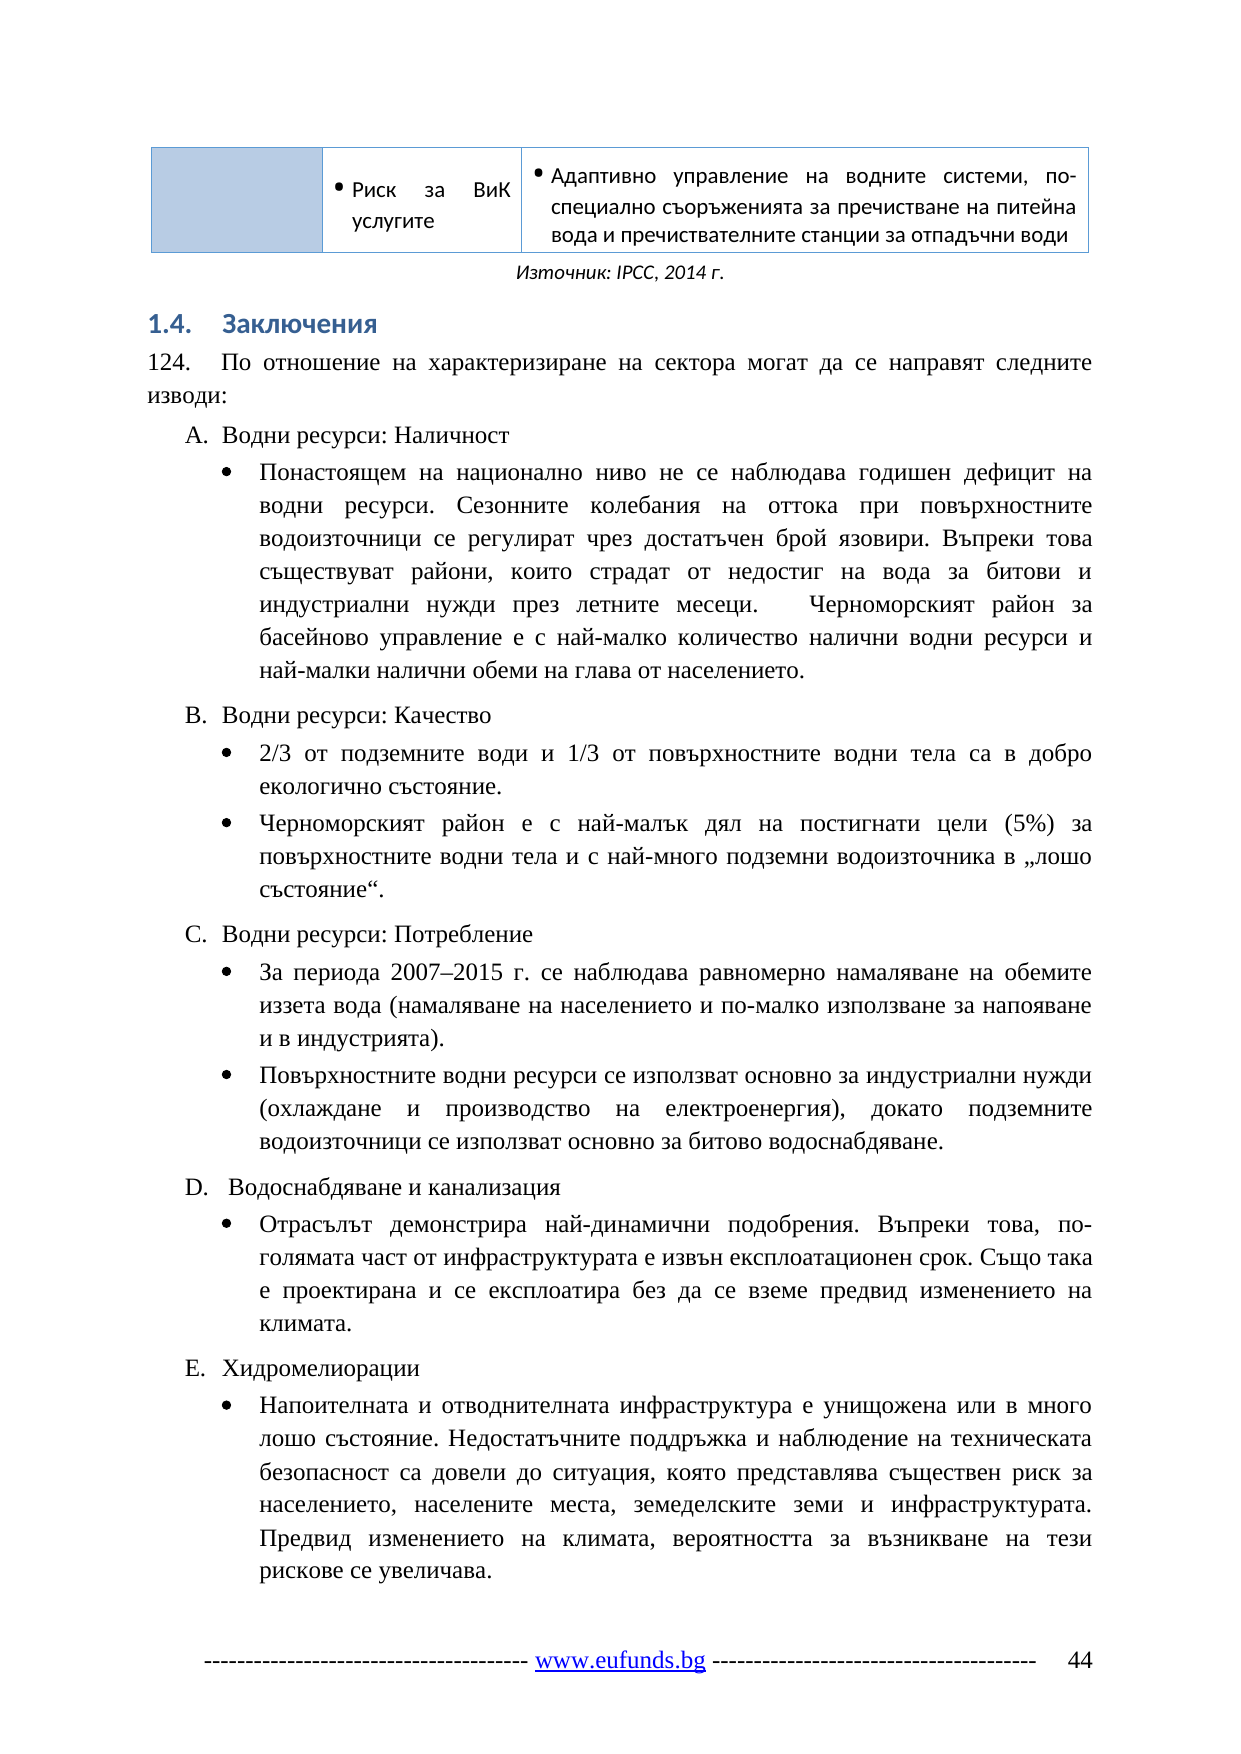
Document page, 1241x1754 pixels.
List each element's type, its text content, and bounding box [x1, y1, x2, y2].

list Водни ресурси: Потребление [184, 919, 1093, 948]
table_cell Риск за ВиК услугите [323, 148, 521, 252]
list Водни ресурси: Качество [184, 701, 1093, 729]
subtitle Заключения [147, 306, 1093, 341]
list Понастоящем на национално ниво не се наблюдава годишен дефицит на водни ресурси. Сезонните колебания на оттока при повърхностните водоизточници се регулират чрез достатъчен брой язовири. Въпреки това съществуват райони, които страдат от недостиг на вода за битови и индустриални нужди през летните месеци. Черноморският район за басейново управление е с най-малко количество налични водни ресурси и най-малки налични обеми на глава от населението. [222, 457, 1093, 684]
list За периода 2007–2015 г. се наблюдава равномерно намаляване на обемите иззета вода (намаляване на населението и по-малко използване за напояване и в индустрията). [222, 957, 1093, 1052]
list Черноморският район е с най-малък дял на постигнати цели (5%) за повърхностните водни тела и с най-много подземни водоизточника в „лошо състояние“. [222, 808, 1093, 903]
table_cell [152, 148, 322, 252]
list Отрасълът демонстрира най-динамични подобрения. Въпреки това, по-голямата част от инфраструктурата е извън експлоатационен срок. Също така е проектирана и се експлоатира без да се вземе предвид изменението на климата. [222, 1209, 1093, 1337]
list Повърхностните водни ресурси се използват основно за индустриални нужди (охлаждане и производство на електроенергия), докато подземните водоизточници се използват основно за битово водоснабдяване. [222, 1060, 1093, 1155]
list Напоителната и отводнителната инфраструктура е унищожена или в много лошо състояние. Недостатъчните поддръжка и наблюдение на техническата безопасност са довели до ситуация, която представлява съществен риск за населението, населените места, земеделските земи и инфраструктурата. Предвид изменението на климата, вероятността за възникване на тези рискове се увеличава. [222, 1391, 1093, 1584]
table_cell Адаптивно управление на водните системи, по-специално съоръженията за пречистване на питейна вода и пречиствателните станции за отпадъчни води [522, 148, 1088, 252]
text Източник: IPCC, 2014 г. [147, 259, 1093, 285]
text По отношение на характеризиране на сектора могат да се направят следните изводи: [147, 347, 1093, 409]
list Водоснабдяване и канализация [184, 1172, 1093, 1200]
list Хидромелиорации [184, 1353, 1093, 1382]
list Водни ресурси: Наличност [184, 420, 1093, 448]
list 2/3 от подземните води и 1/3 от повърхностните водни тела са в добро екологично състояние. [222, 738, 1093, 799]
